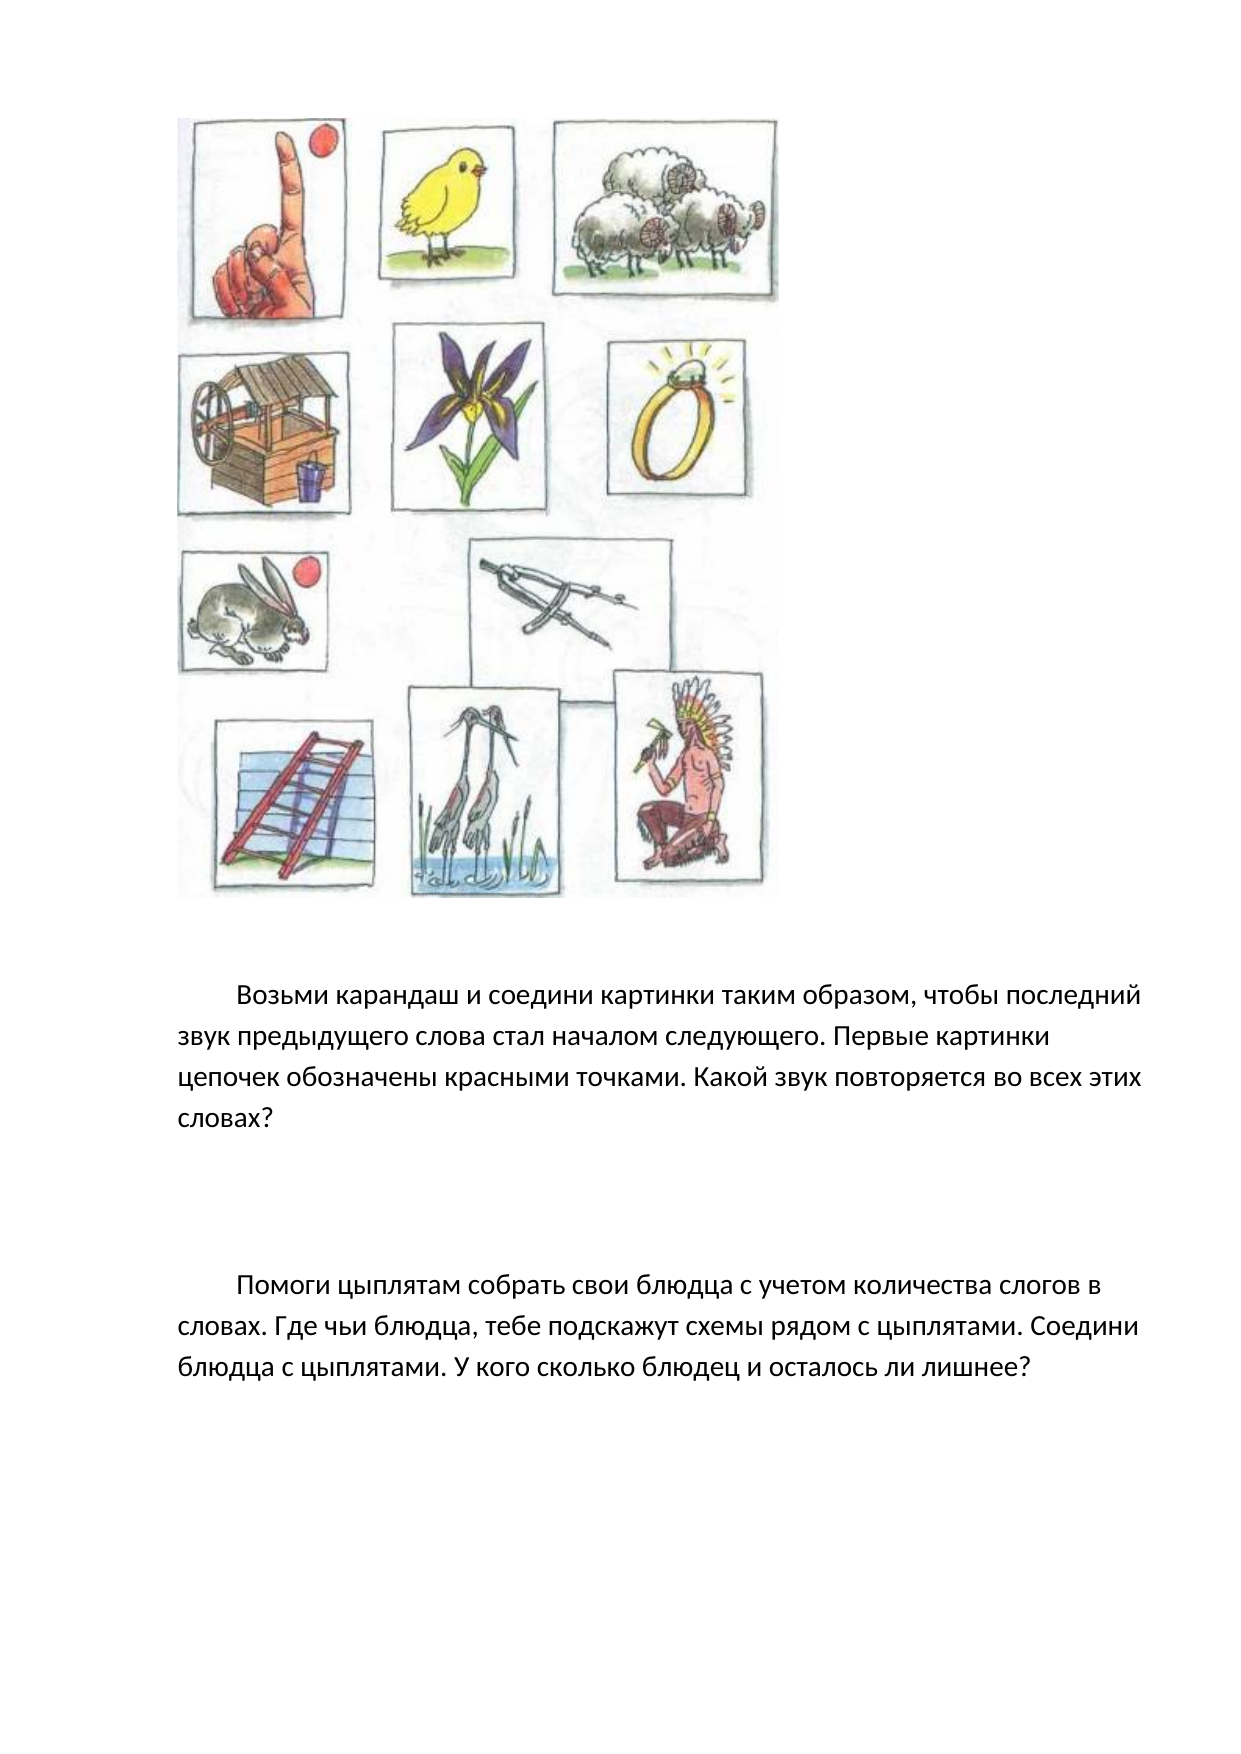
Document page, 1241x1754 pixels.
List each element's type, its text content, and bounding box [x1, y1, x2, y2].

text Возьми карандаш и соедини картинки таким образом, чтобы последний звук предыдущего слова стал началом следующего. Первые картинки цепочек обозначены красными точками. Какой звук повторяется во всех этих словах? [177, 976, 1152, 1134]
text Помоги цыплятам собрать свои блюдца с учетом количества слогов в словах. Где чьи блюдца, тебе подскажут схемы рядом с цыплятами. Соедини блюдца с цыплятами. У кого сколько блюдец и осталось ли лишнее? [177, 1266, 1152, 1384]
picture [177, 118, 779, 898]
